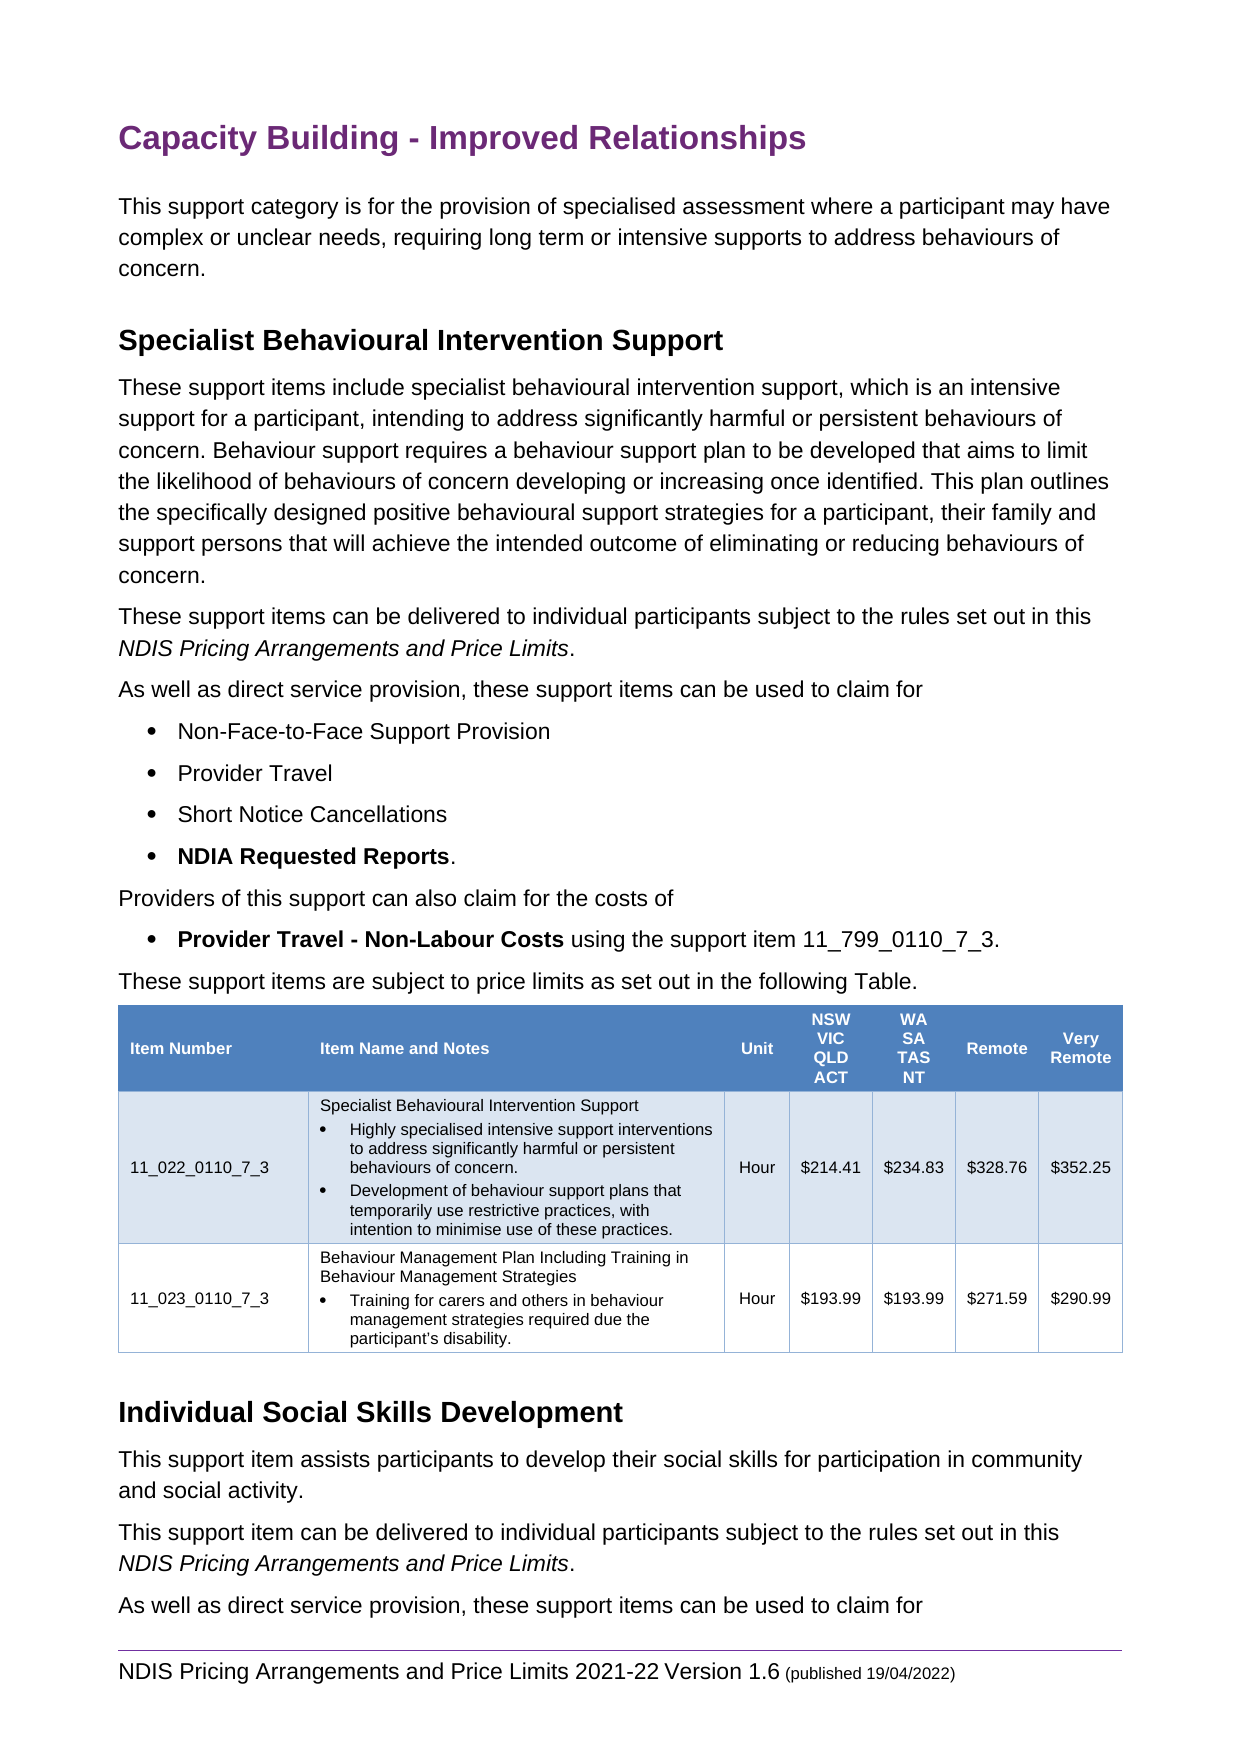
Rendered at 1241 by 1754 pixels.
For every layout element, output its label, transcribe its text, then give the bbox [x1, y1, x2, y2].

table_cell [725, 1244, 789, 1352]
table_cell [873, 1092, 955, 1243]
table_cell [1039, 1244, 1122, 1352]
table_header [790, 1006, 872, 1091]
text These support items include specialist behavioural intervention support, which is an intensive support for a participant, intending to address significantly harmful or persistent behaviours of concern. Behaviour support requires a behaviour support plan to be developed that aims to limit the likelihood of behaviours of concern developing or increasing once identified. This plan outlines the specifically designed positive behavioural support strategies for a participant, their family and support persons that will achieve the intended outcome of eliminating or reducing behaviours of concern. [118, 369, 1122, 588]
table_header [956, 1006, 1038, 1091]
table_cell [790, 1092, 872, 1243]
subtitle Capacity Building - Improved Relationships [118, 118, 1122, 157]
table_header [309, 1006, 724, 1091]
text Short Notice Cancellations [148, 796, 1122, 828]
text Providers of this support can also claim for the costs of [118, 880, 1122, 911]
text As well as direct service provision, these support items can be used to claim for [118, 671, 1122, 703]
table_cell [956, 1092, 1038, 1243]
subtitle Individual Social Skills Development [118, 1395, 1122, 1428]
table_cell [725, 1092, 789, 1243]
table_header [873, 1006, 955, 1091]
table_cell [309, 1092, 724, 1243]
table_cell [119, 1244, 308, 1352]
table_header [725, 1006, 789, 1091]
text NDIA Requested Reports. [148, 838, 1122, 869]
subtitle Specialist Behavioural Intervention Support [118, 323, 1122, 357]
text Provider Travel - Non-Labour Costs using the support item 11_799_0110_7_3. [148, 921, 1122, 953]
text These support items can be delivered to individual participants subject to the rules set out in this NDIS Pricing Arrangements and Price Limits. [118, 598, 1122, 661]
text This support category is for the provision of specialised assessment where a participant may have complex or unclear needs, requiring long term or intensive supports to address behaviours of concern. [118, 188, 1122, 282]
text This support item can be delivered to individual participants subject to the rules set out in this NDIS Pricing Arrangements and Price Limits. [118, 1514, 1122, 1576]
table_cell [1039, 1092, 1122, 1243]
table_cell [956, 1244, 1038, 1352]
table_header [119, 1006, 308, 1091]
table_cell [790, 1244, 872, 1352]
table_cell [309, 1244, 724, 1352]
text This support item assists participants to develop their social skills for participation in community and social activity. [118, 1441, 1122, 1503]
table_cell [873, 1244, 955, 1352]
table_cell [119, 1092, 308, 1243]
text These support items are subject to price limits as set out in the following Table. [118, 963, 1122, 994]
text Non-Face-to-Face Support Provision [148, 713, 1122, 744]
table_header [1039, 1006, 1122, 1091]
text Provider Travel [148, 755, 1122, 786]
text As well as direct service provision, these support items can be used to claim for [118, 1587, 1122, 1618]
